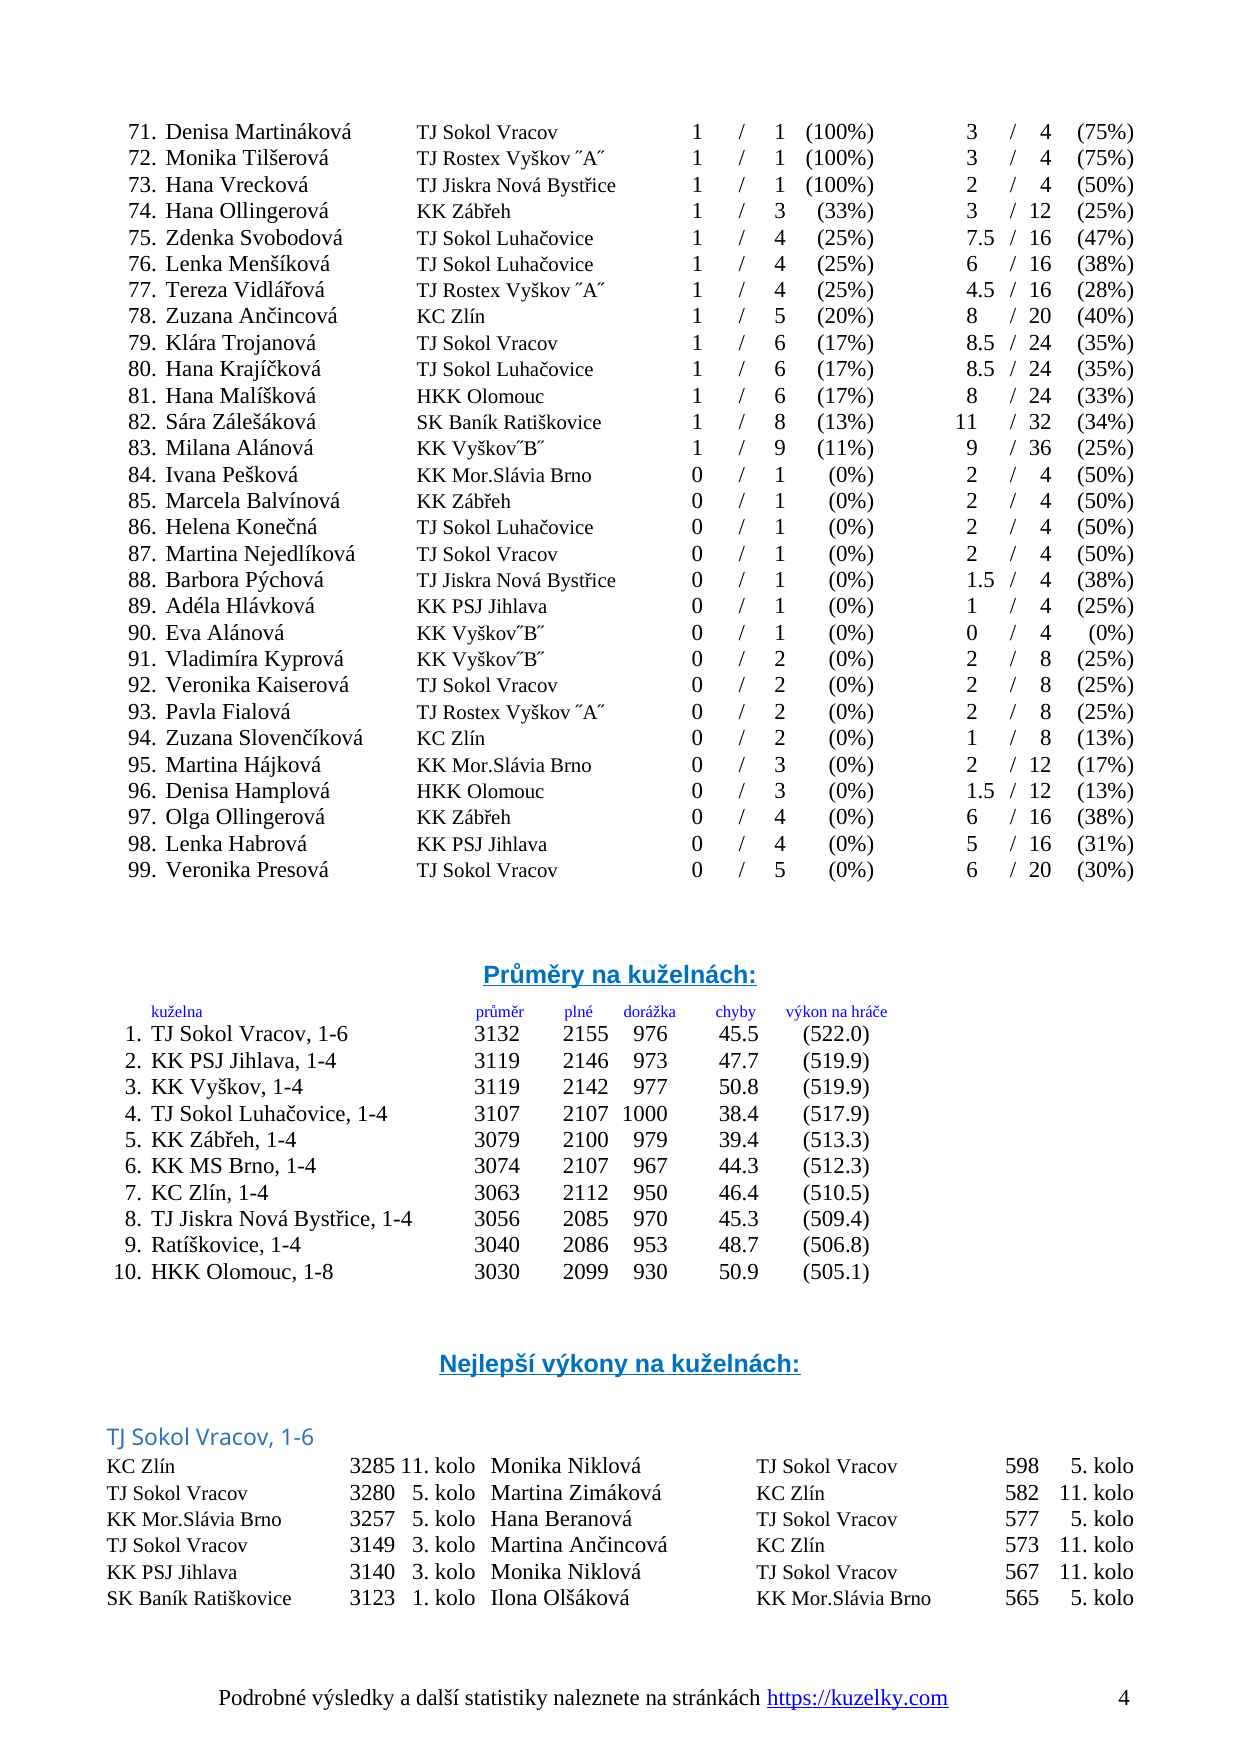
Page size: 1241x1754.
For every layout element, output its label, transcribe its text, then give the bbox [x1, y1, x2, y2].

text 81. Hana Malíšková HKK Olomouc 1 / 6 (17%) 8 / 24 (33%) [106, 382, 1134, 408]
text 3. KK Vyškov, 1-4 3119 2142 977 50.8 (519.9) [106, 1073, 1134, 1099]
text 84. Ivana Pešková KK Mor.Slávia Brno 0 / 1 (0%) 2 / 4 (50%) [106, 461, 1134, 487]
text 89. Adéla Hlávková KK PSJ Jihlava 0 / 1 (0%) 1 / 4 (25%) [106, 592, 1134, 619]
text 76. Lenka Menšíková TJ Sokol Luhačovice 1 / 4 (25%) 6 / 16 (38%) [106, 250, 1134, 276]
text SK Baník Ratiškovice 3123 1. kolo Ilona Olšáková KK Mor.Slávia Brno 565 5. kolo [106, 1584, 1134, 1610]
text 72. Monika Tilšerová TJ Rostex Vyškov ˝A˝ 1 / 1 (100%) 3 / 4 (75%) [106, 144, 1134, 171]
text 1. TJ Sokol Vracov, 1-6 3132 2155 976 45.5 (522.0) [106, 1021, 1134, 1047]
text 7. KC Zlín, 1-4 3063 2112 950 46.4 (510.5) [106, 1179, 1134, 1205]
text 10. HKK Olomouc, 1-8 3030 2099 930 50.9 (505.1) [106, 1258, 1134, 1284]
text 80. Hana Krajíčková TJ Sokol Luhačovice 1 / 6 (17%) 8.5 / 24 (35%) [106, 355, 1134, 382]
text 88. Barbora Pýchová TJ Jiskra Nová Bystřice 0 / 1 (0%) 1.5 / 4 (38%) [106, 566, 1134, 592]
text 94. Zuzana Slovenčíková KC Zlín 0 / 2 (0%) 1 / 8 (13%) [106, 724, 1134, 751]
text kuželna průměr plné dorážka chyby výkon na hráče [106, 1001, 1134, 1021]
text 83. Milana Alánová KK Vyškov˝B˝ 1 / 9 (11%) 9 / 36 (25%) [106, 434, 1134, 461]
text 85. Marcela Balvínová KK Zábřeh 0 / 1 (0%) 2 / 4 (50%) [106, 487, 1134, 513]
text 77. Tereza Vidlářová TJ Rostex Vyškov ˝A˝ 1 / 4 (25%) 4.5 / 16 (28%) [106, 276, 1134, 303]
text 4. TJ Sokol Luhačovice, 1-4 3107 2107 1000 38.4 (517.9) [106, 1099, 1134, 1126]
subtitle TJ Sokol Vracov, 1-6 [106, 1421, 1134, 1452]
text Průměry na kuželnách: [94, 960, 1145, 989]
text 9. Ratíškovice, 1-4 3040 2086 953 48.7 (506.8) [106, 1231, 1134, 1258]
text Nejlepší výkony na kuželnách: [94, 1349, 1145, 1378]
text KK Mor.Slávia Brno 3257 5. kolo Hana Beranová TJ Sokol Vracov 577 5. kolo [106, 1505, 1134, 1531]
text 6. KK MS Brno, 1-4 3074 2107 967 44.3 (512.3) [106, 1152, 1134, 1179]
text 87. Martina Nejedlíková TJ Sokol Vracov 0 / 1 (0%) 2 / 4 (50%) [106, 540, 1134, 566]
text 78. Zuzana Ančincová KC Zlín 1 / 5 (20%) 8 / 20 (40%) [106, 303, 1134, 329]
text 95. Martina Hájková KK Mor.Slávia Brno 0 / 3 (0%) 2 / 12 (17%) [106, 751, 1134, 777]
text 96. Denisa Hamplová HKK Olomouc 0 / 3 (0%) 1.5 / 12 (13%) [106, 777, 1134, 803]
text 71. Denisa Martináková TJ Sokol Vracov 1 / 1 (100%) 3 / 4 (75%) [106, 118, 1134, 144]
text KC Zlín 3285 11. kolo Monika Niklová TJ Sokol Vracov 598 5. kolo [106, 1452, 1134, 1479]
text 74. Hana Ollingerová KK Zábřeh 1 / 3 (33%) 3 / 12 (25%) [106, 197, 1134, 223]
text KK PSJ Jihlava 3140 3. kolo Monika Niklová TJ Sokol Vracov 567 11. kolo [106, 1558, 1134, 1584]
text 90. Eva Alánová KK Vyškov˝B˝ 0 / 1 (0%) 0 / 4 (0%) [106, 619, 1134, 645]
text 79. Klára Trojanová TJ Sokol Vracov 1 / 6 (17%) 8.5 / 24 (35%) [106, 329, 1134, 355]
text 73. Hana Vrecková TJ Jiskra Nová Bystřice 1 / 1 (100%) 2 / 4 (50%) [106, 171, 1134, 197]
text TJ Sokol Vracov 3149 3. kolo Martina Ančincová KC Zlín 573 11. kolo [106, 1531, 1134, 1558]
text 92. Veronika Kaiserová TJ Sokol Vracov 0 / 2 (0%) 2 / 8 (25%) [106, 672, 1134, 698]
text 75. Zdenka Svobodová TJ Sokol Luhačovice 1 / 4 (25%) 7.5 / 16 (47%) [106, 223, 1134, 250]
text 2. KK PSJ Jihlava, 1-4 3119 2146 973 47.7 (519.9) [106, 1047, 1134, 1073]
text TJ Sokol Vracov 3280 5. kolo Martina Zimáková KC Zlín 582 11. kolo [106, 1479, 1134, 1505]
text 86. Helena Konečná TJ Sokol Luhačovice 0 / 1 (0%) 2 / 4 (50%) [106, 513, 1134, 540]
text 82. Sára Zálešáková SK Baník Ratiškovice 1 / 8 (13%) 11 / 32 (34%) [106, 408, 1134, 434]
text 91. Vladimíra Kyprová KK Vyškov˝B˝ 0 / 2 (0%) 2 / 8 (25%) [106, 645, 1134, 672]
text 98. Lenka Habrová KK PSJ Jihlava 0 / 4 (0%) 5 / 16 (31%) [106, 830, 1134, 856]
text 8. TJ Jiskra Nová Bystřice, 1-4 3056 2085 970 45.3 (509.4) [106, 1205, 1134, 1231]
text 97. Olga Ollingerová KK Zábřeh 0 / 4 (0%) 6 / 16 (38%) [106, 803, 1134, 830]
text 93. Pavla Fialová TJ Rostex Vyškov ˝A˝ 0 / 2 (0%) 2 / 8 (25%) [106, 698, 1134, 724]
text 5. KK Zábřeh, 1-4 3079 2100 979 39.4 (513.3) [106, 1126, 1134, 1152]
text 99. Veronika Presová TJ Sokol Vracov 0 / 5 (0%) 6 / 20 (30%) [106, 856, 1134, 882]
